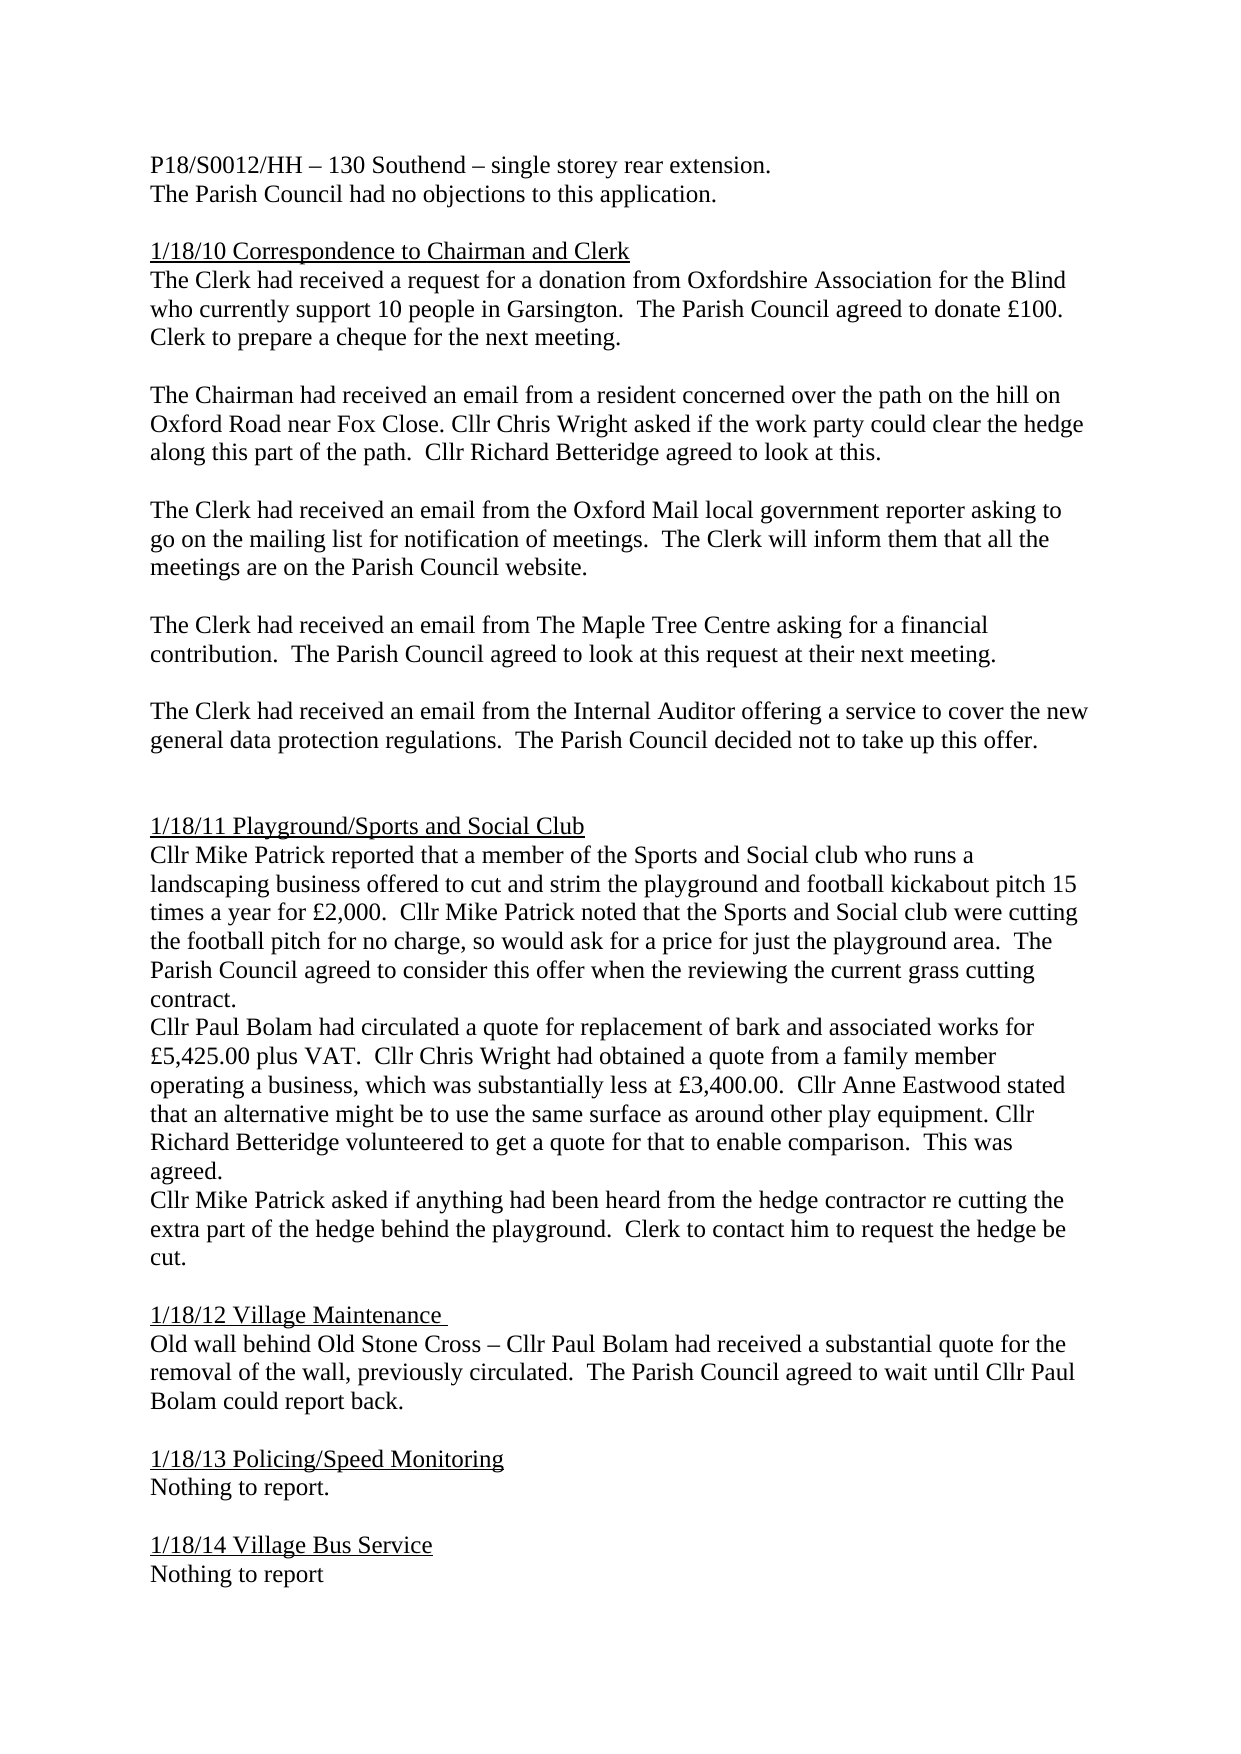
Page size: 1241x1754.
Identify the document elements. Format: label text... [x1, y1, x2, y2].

text 1/18/10 Correspondence to Chairman and Clerk [150, 236, 1090, 265]
text Nothing to report. [150, 1472, 1090, 1501]
text The Clerk had received a request for a donation from Oxfordshire Association for the Blind who currently support 10 people in Garsington. The Parish Council agreed to donate £100. Clerk to prepare a cheque for the next meeting. [150, 265, 1090, 351]
text 1/18/13 Policing/Speed Monitoring [150, 1444, 1090, 1472]
text Cllr Paul Bolam had circulated a quote for replacement of bark and associated works for £5,425.00 plus VAT. Cllr Chris Wright had obtained a quote from a family member operating a business, which was substantially less at £3,400.00. Cllr Anne Eastwood stated that an alternative might be to use the same surface as around other play equipment. Cllr Richard Betteridge volunteered to get a quote for that to enable comparison. This was agreed. [150, 1012, 1090, 1185]
text Cllr Mike Patrick asked if anything had been heard from the hedge contractor re cutting the extra part of the hedge behind the playground. Clerk to contact him to request the hedge be cut. [150, 1185, 1090, 1271]
text P18/S0012/HH – 130 Southend – single storey rear extension. [150, 150, 1090, 179]
text Cllr Mike Patrick reported that a member of the Sports and Social club who runs a landscaping business offered to cut and strim the playground and football kickabout pitch 15 times a year for £2,000. Cllr Mike Patrick noted that the Sports and Social club were cutting the football pitch for no charge, so would ask for a price for just the playground area. The Parish Council agreed to consider this offer when the reviewing the current grass cutting contract. [150, 840, 1090, 1012]
text Old wall behind Old Stone Cross – Cllr Paul Bolam had received a substantial quote for the removal of the wall, previously circulated. The Parish Council agreed to wait until Cllr Paul Bolam could report back. [150, 1329, 1090, 1415]
text 1/18/14 Village Bus Service [150, 1530, 1090, 1559]
text 1/18/12 Village Maintenance [150, 1300, 1090, 1329]
text The Clerk had received an email from The Maple Tree Centre asking for a financial contribution. The Parish Council agreed to look at this request at their next meeting. [150, 610, 1090, 667]
text The Parish Council had no objections to this application. [150, 179, 1090, 207]
text The Chairman had received an email from a resident concerned over the path on the hill on Oxford Road near Fox Close. Cllr Chris Wright asked if the work party could clear the hedge along this part of the path. Cllr Richard Betteridge agreed to look at this. [150, 380, 1090, 466]
text The Clerk had received an email from the Oxford Mail local government reporter asking to go on the mailing list for notification of meetings. The Clerk will inform them that all the meetings are on the Parish Council website. [150, 495, 1090, 581]
text The Clerk had received an email from the Internal Auditor offering a service to cover the new general data protection regulations. The Parish Council decided not to take up this offer. [150, 696, 1090, 754]
text Nothing to report [150, 1559, 1090, 1587]
text 1/18/11 Playground/Sports and Social Club [150, 811, 1090, 840]
